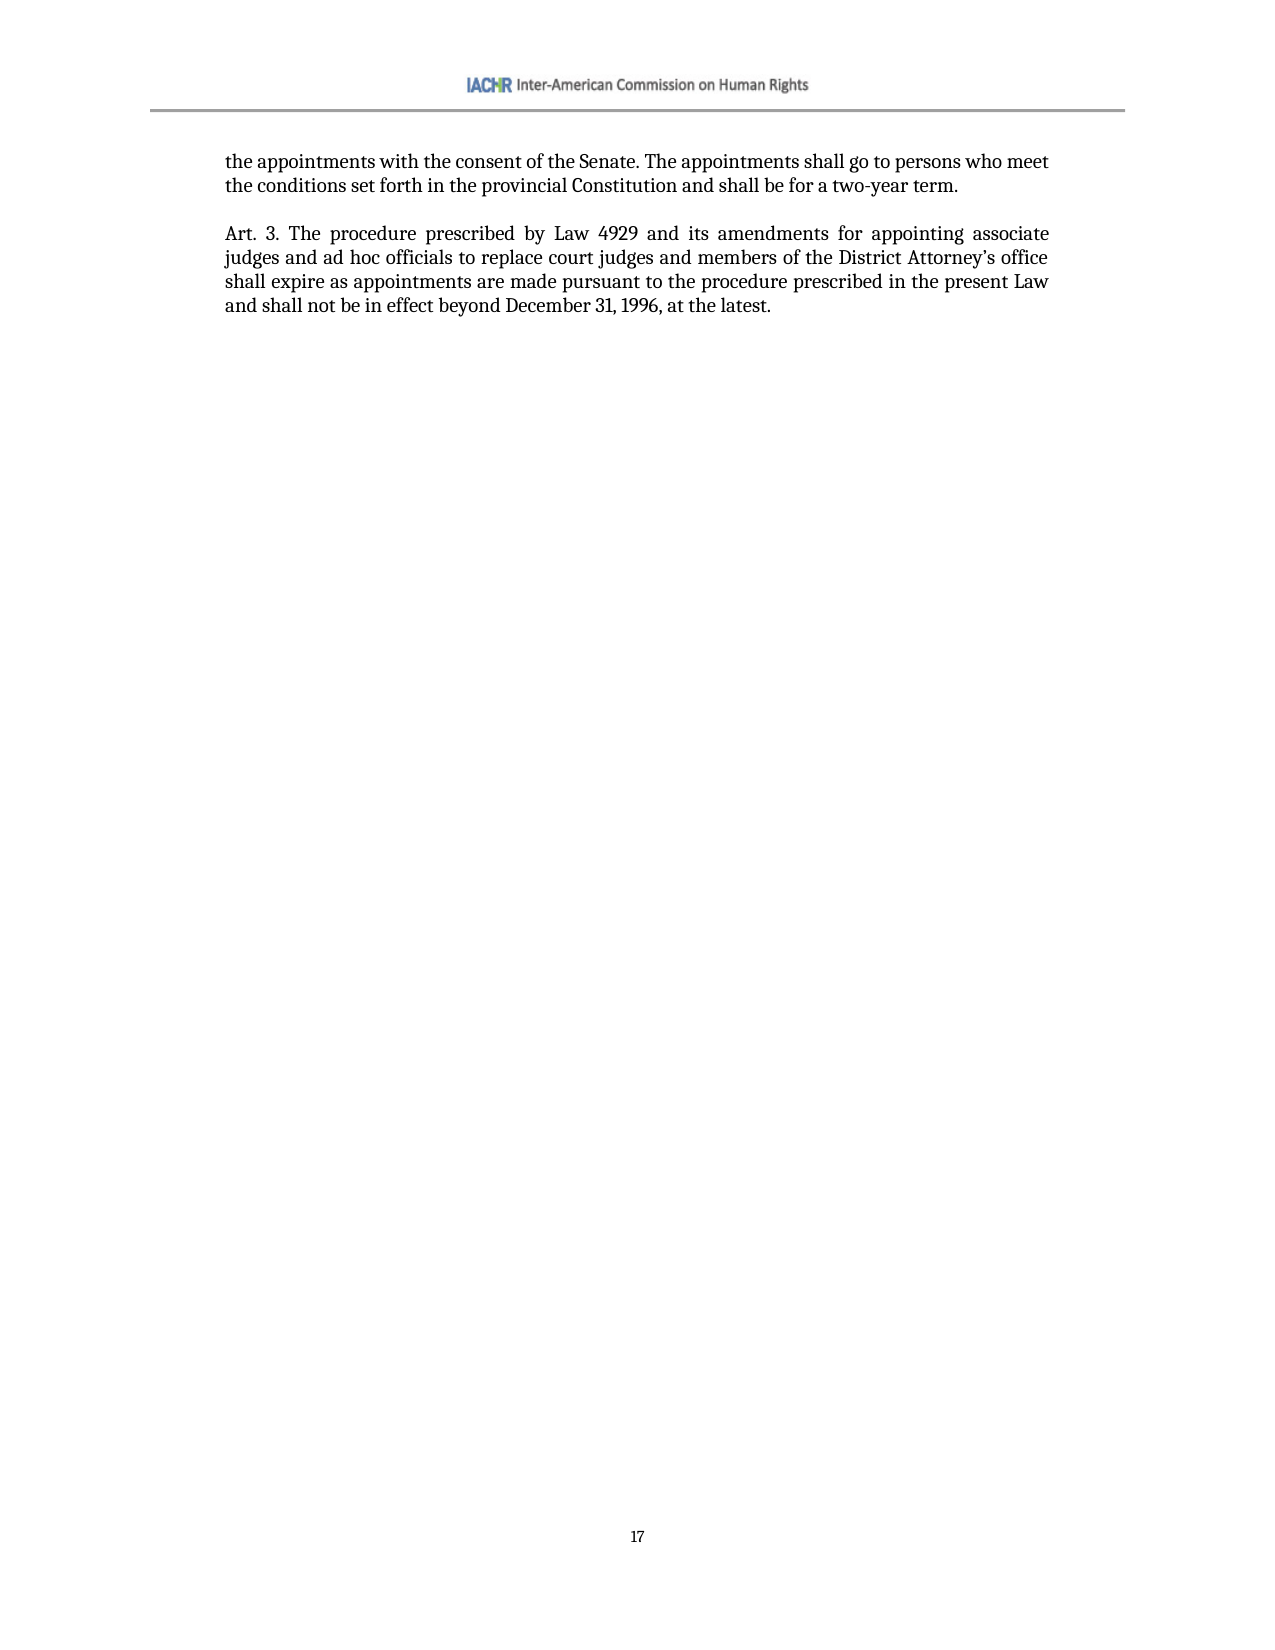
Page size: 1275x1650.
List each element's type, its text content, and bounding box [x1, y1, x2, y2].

text Art. 3. The procedure prescribed by Law 4929 and its amendments for appointing associate judges and ad hoc officials to replace court judges and members of the District Attorney’s office shall expire as appointments are made pursuant to the procedure prescribed in the present Law and shall not be in effect beyond December 31, 1996, at the latest. [225, 222, 1050, 318]
picture [455, 74, 820, 95]
text b) The associate judges who are to replace lower court judges and the ad hoc officials who are to replace members of the district attorney’s office shall be proposed by the Council of Judges to the Executive, pursuant to Article 196 of the provincial Constitution and its enabling regulations, in a three-person slate for each office in the respective judicial district. The Executive shall make the appointments with the consent of the Senate. The appointments shall go to persons who meet the conditions set forth in the provincial Constitution and shall be for a two-year term. [225, 150, 1050, 198]
